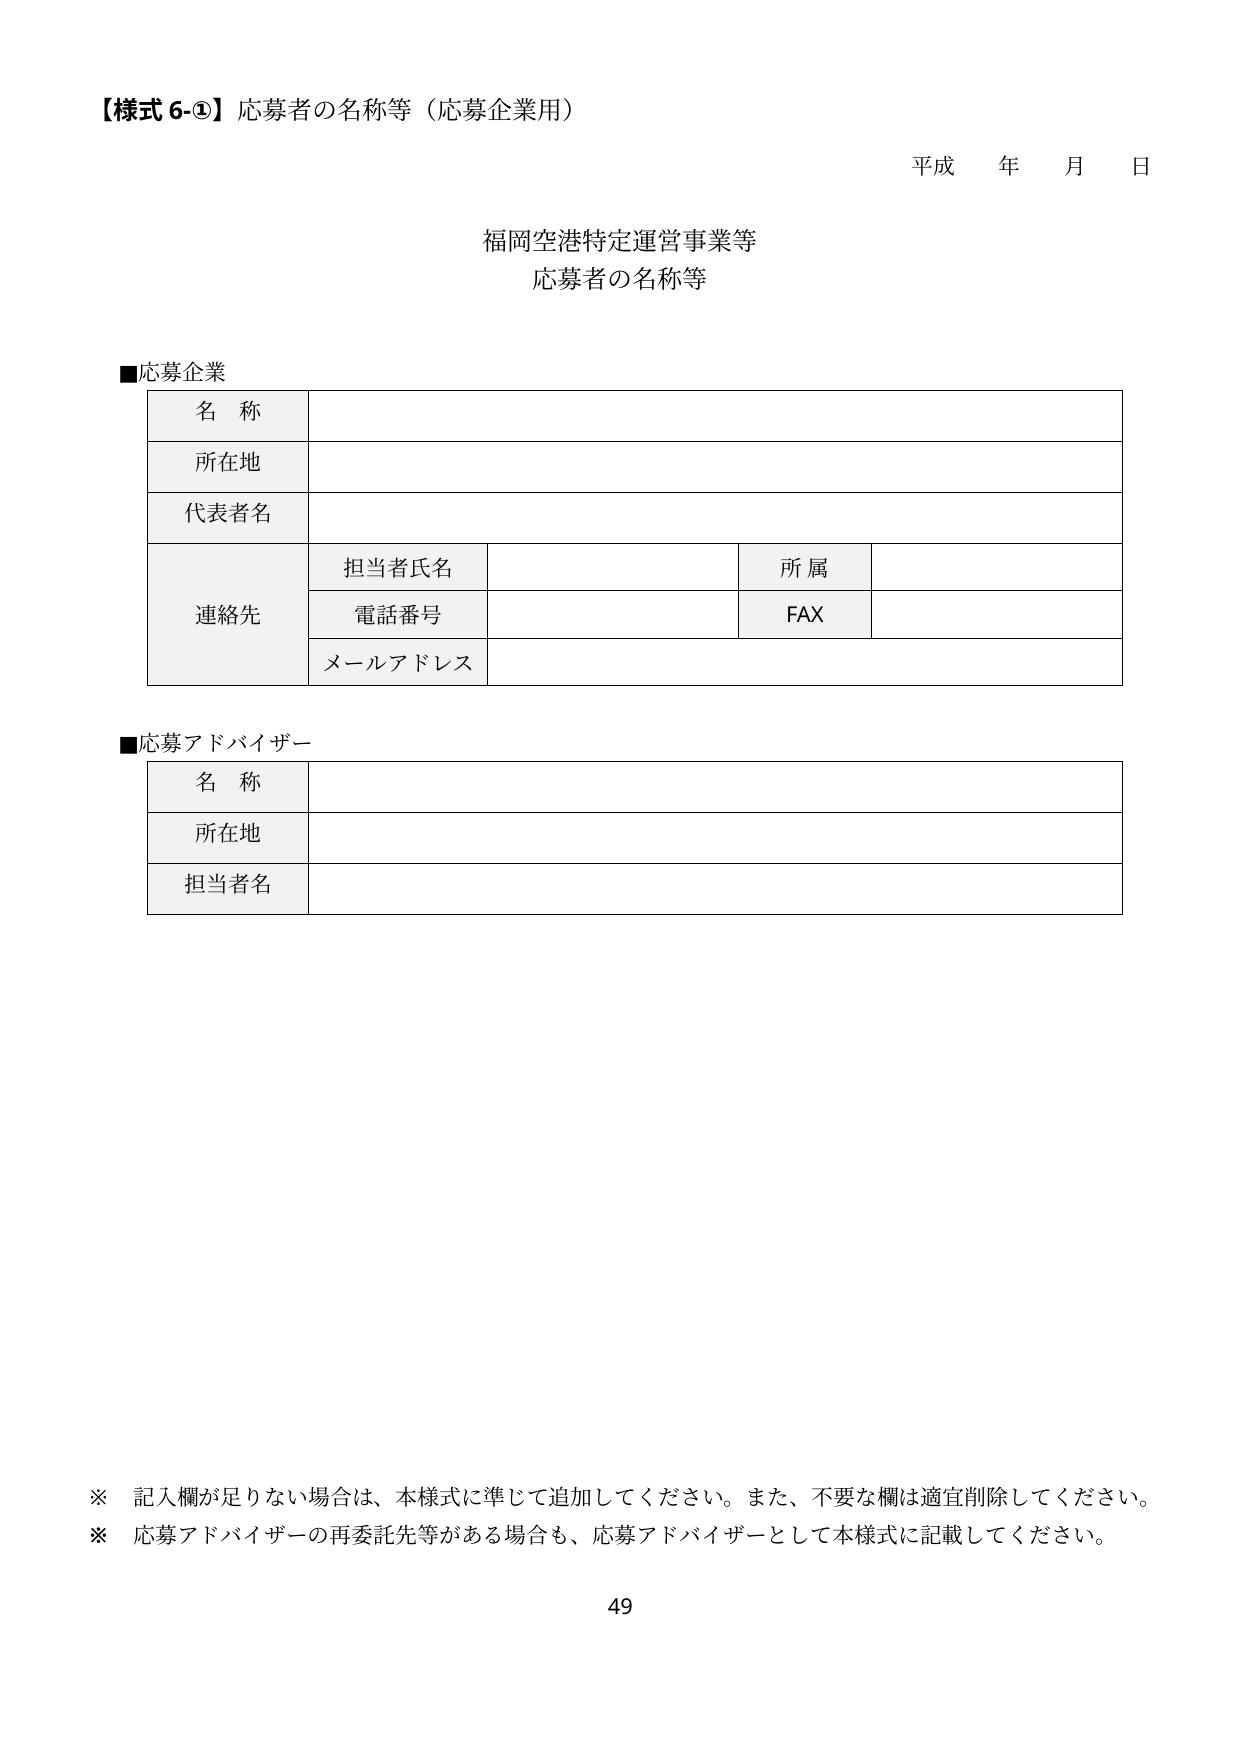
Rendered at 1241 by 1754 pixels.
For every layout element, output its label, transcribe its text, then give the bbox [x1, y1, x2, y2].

table_cell 担当者名 [148, 864, 308, 914]
text 平成 年 月 日 [89, 146, 1152, 183]
table_cell [309, 813, 1122, 863]
list 応募アドバイザーの再委託先等がある場合も、応募アドバイザーとして本様式に記載してください。 [89, 1515, 1152, 1552]
text ■応募アドバイザー [118, 723, 1152, 761]
table_header [309, 391, 1122, 441]
table_cell FAX [739, 591, 871, 637]
text 応募者の名称等 [89, 258, 1152, 296]
table_cell 所 属 [739, 544, 871, 590]
table_cell [309, 442, 1122, 492]
list 記入欄が足りない場合は、本様式に準じて追加してください。また、不要な欄は適宜削除してください。 [89, 1477, 1152, 1515]
table_cell メールアドレス [309, 639, 487, 685]
text 福岡空港特定運営事業等 [89, 221, 1152, 258]
table_cell 連絡先 [148, 544, 308, 685]
table_cell [309, 493, 1122, 543]
text ■応募企業 [118, 352, 1152, 390]
table_header 名 称 [148, 762, 308, 812]
table_cell [872, 544, 1122, 590]
table_header 名 称 [148, 391, 308, 441]
table_cell 電話番号 [309, 591, 487, 637]
table_cell [488, 591, 738, 637]
table_header [309, 762, 1122, 812]
table_cell [488, 639, 1122, 685]
table_cell 所在地 [148, 813, 308, 863]
table_cell [309, 864, 1122, 914]
table_cell [872, 591, 1122, 637]
table_cell 担当者氏名 [309, 544, 487, 590]
table_cell 代表者名 [148, 493, 308, 543]
subtitle 【様式6-①】応募者の名称等（応募企業用） [89, 90, 1152, 127]
table_cell 所在地 [148, 442, 308, 492]
table_cell [488, 544, 738, 590]
